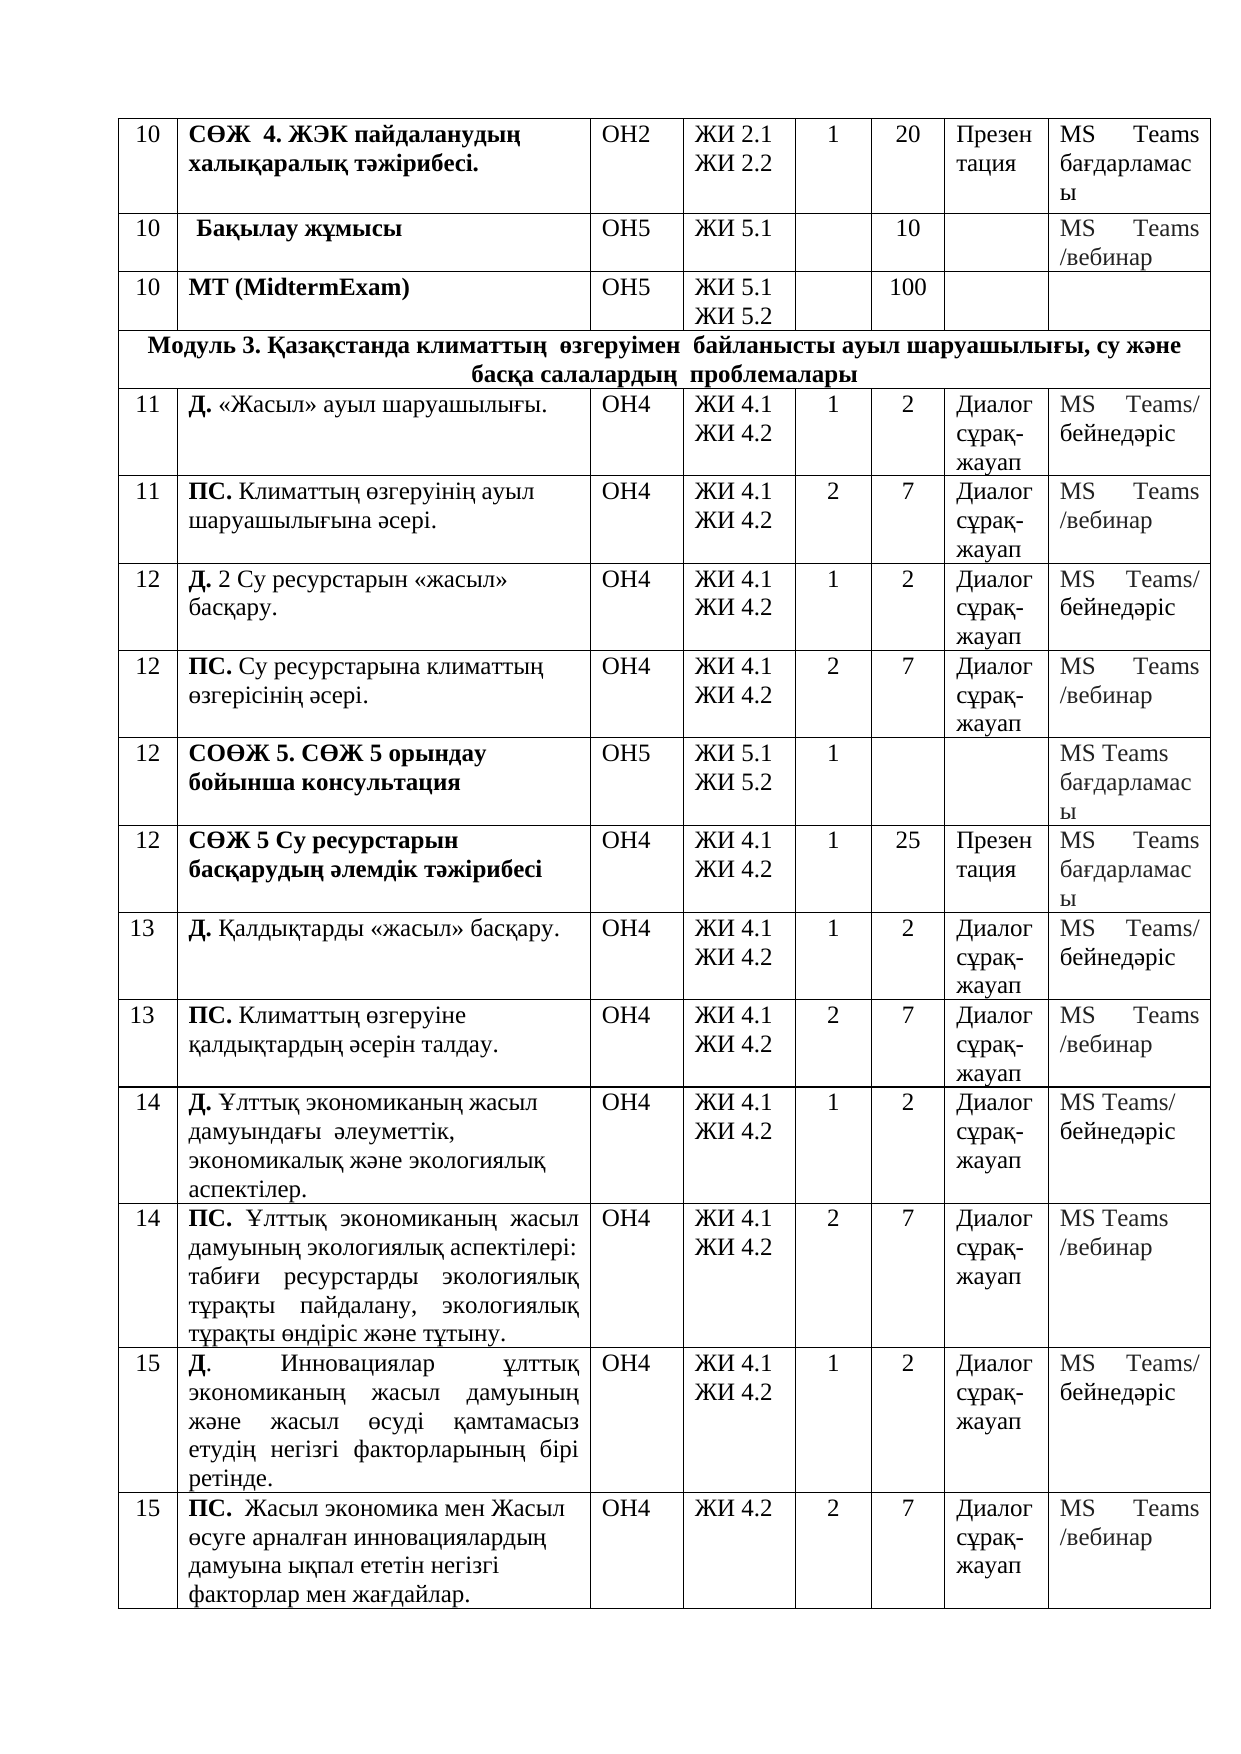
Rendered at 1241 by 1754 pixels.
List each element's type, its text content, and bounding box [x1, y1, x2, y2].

table_cell ЖИ 4.1 ЖИ 4.2 [684, 564, 795, 650]
table_cell Диалог сұрақ-жауап [945, 1493, 1048, 1608]
table_cell 15 [119, 1493, 177, 1608]
table_cell ЖИ 4.1 ЖИ 4.2 [684, 476, 795, 563]
table_cell MS Teams/ бейнедәріс [1049, 913, 1210, 999]
table_cell 20 [872, 119, 944, 212]
table_cell MS Teams бағдарламасы [1049, 738, 1210, 824]
table_cell 12 [119, 738, 177, 824]
table_cell 7 [872, 1000, 944, 1086]
table_cell 2 [872, 389, 944, 475]
table_cell MS Teams /вебинар [1049, 214, 1210, 271]
table_cell 2 [796, 651, 871, 737]
table_cell 1 [796, 826, 871, 912]
table_cell MS Teams /вебинар [1049, 1204, 1210, 1347]
table_cell ПС. Ұлттық экономиканың жасыл дамуының экологиялық аспектілері: табиғи ресурстарды экологиялық тұрақты пайдалану, экологиялық тұрақты өндіріс және тұтыну. [178, 1204, 590, 1347]
table_cell 1 [796, 119, 871, 212]
table_cell ЖИ 4.1 ЖИ 4.2 [684, 1348, 795, 1492]
table_cell MS Teams /вебинар [1049, 651, 1210, 737]
table_cell ОН5 [591, 214, 683, 271]
table_cell [1049, 272, 1210, 329]
table_cell ОН4 [591, 1348, 683, 1492]
table_cell 14 [119, 1204, 177, 1347]
table_cell 1 [796, 389, 871, 475]
table_cell Диалог сұрақ-жауап [945, 913, 1048, 999]
table_cell Презентация [945, 119, 1048, 212]
table_cell 25 [872, 826, 944, 912]
table_cell [945, 214, 1048, 271]
table_cell 1 [796, 738, 871, 824]
table_cell ОН5 [591, 738, 683, 824]
table_cell 2 [872, 564, 944, 650]
table_cell 2 [796, 476, 871, 563]
table_cell Диалог сұрақ-жауап [945, 389, 1048, 475]
table_cell 1 [796, 1348, 871, 1492]
table_cell 2 [796, 1000, 871, 1086]
table_cell [872, 738, 944, 824]
table_cell 12 [119, 651, 177, 737]
table_cell 2 [872, 1088, 944, 1202]
table_cell 100 [872, 272, 944, 329]
table_cell Диалог сұрақ-жауап [945, 1348, 1048, 1492]
table_cell 13 [119, 913, 177, 999]
table_cell 12 [119, 826, 177, 912]
table_cell ЖИ 2.1 ЖИ 2.2 [684, 119, 795, 212]
table_cell Диалог сұрақ-жауап [945, 651, 1048, 737]
table_cell Д. «Жасыл» ауыл шаруашылығы. [178, 389, 590, 475]
table_cell 2 [872, 913, 944, 999]
table_cell 12 [119, 564, 177, 650]
table_cell MS Teams/ бейнедәріс [1049, 564, 1210, 650]
table_cell ОН4 [591, 476, 683, 563]
table_cell ЖИ 4.1 ЖИ 4.2 [684, 913, 795, 999]
table_cell 14 [119, 1088, 177, 1202]
table_cell ЖИ 4.1 ЖИ 4.2 [684, 651, 795, 737]
table_cell 7 [872, 476, 944, 563]
table_cell 2 [796, 1204, 871, 1347]
table_cell Д. Қалдықтарды «жасыл» басқару. [178, 913, 590, 999]
table_cell 2 [796, 1493, 871, 1608]
table_cell 7 [872, 651, 944, 737]
table_cell ОН5 [591, 272, 683, 329]
table_cell ЖИ 4.1 ЖИ 4.2 [684, 1000, 795, 1086]
table_cell [945, 738, 1048, 824]
table_cell MS Teams бағдарламасы [1049, 826, 1210, 912]
table_cell ЖИ 5.1 [684, 214, 795, 271]
table_cell СӨЖ 4. ЖЭК пайдаланудың халықаралық тәжірибесі. [178, 119, 590, 212]
table_cell 1 [796, 913, 871, 999]
table_cell 10 [872, 214, 944, 271]
table_cell MS Teams/ бейнедәріс [1049, 1348, 1210, 1492]
table_cell [796, 214, 871, 271]
table_cell Диалог сұрақ-жауап [945, 476, 1048, 563]
table_cell MS Teams /вебинар [1049, 476, 1210, 563]
table_cell Диалог сұрақ-жауап [945, 564, 1048, 650]
table_cell ЖИ 4.1 ЖИ 4.2 [684, 389, 795, 475]
table_cell 11 [119, 476, 177, 563]
table_cell СОӨЖ 5. СӨЖ 5 орындау бойынша консультация [178, 738, 590, 824]
table_cell ОН4 [591, 1493, 683, 1608]
table_cell 10 [119, 272, 177, 329]
table_cell 15 [119, 1348, 177, 1492]
table_cell 11 [119, 389, 177, 475]
table_cell ОН4 [591, 1204, 683, 1347]
table_cell ОН2 [591, 119, 683, 212]
table_cell ПС. Климаттың өзгеруіне қалдықтардың әсерін талдау. [178, 1000, 590, 1086]
table_cell Бақылау жұмысы [178, 214, 590, 271]
table_cell MS Teams /вебинар [1049, 1493, 1210, 1608]
table_cell 2 [872, 1348, 944, 1492]
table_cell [178, 1493, 590, 1608]
table_cell ЖИ 4.1 ЖИ 4.2 [684, 1088, 795, 1202]
table_cell 1 [796, 564, 871, 650]
table_cell MS Teams /вебинар [1049, 1000, 1210, 1086]
table_cell 13 [119, 1000, 177, 1086]
table_cell ОН4 [591, 389, 683, 475]
table_cell ЖИ 4.1 ЖИ 4.2 [684, 826, 795, 912]
table_cell ОН4 [591, 1000, 683, 1086]
table_cell ОН4 [591, 826, 683, 912]
table_cell ЖИ 4.2 [684, 1493, 795, 1608]
table_cell Диалог сұрақ-жауап [945, 1000, 1048, 1086]
table_cell [796, 272, 871, 329]
table_cell ОН4 [591, 1088, 683, 1202]
table_cell 7 [872, 1204, 944, 1347]
table_cell ОН4 [591, 651, 683, 737]
table_cell ОН4 [591, 913, 683, 999]
table_cell ЖИ 5.1 ЖИ 5.2 [684, 272, 795, 329]
table_cell Д. Ұлттық экономиканың жасыл дамуындағы әлеуметтік, экономикалық және экологиялық аспектілер. [178, 1088, 590, 1202]
table_cell Презентация [945, 826, 1048, 912]
table_cell ПС. Климаттың өзгеруінің ауыл шаруашылығына әсері. [178, 476, 590, 563]
table_cell ОН4 [591, 564, 683, 650]
table_cell Модуль 3. Қазақстанда климаттың өзгеруімен байланысты ауыл шаруашылығы, су және басқа салалардың проблемалары [119, 331, 1210, 388]
table_cell 10 [119, 214, 177, 271]
table_cell ЖИ 4.1 ЖИ 4.2 [684, 1204, 795, 1347]
table_cell 1 [796, 1088, 871, 1202]
table_cell Диалог сұрақ-жауап [945, 1088, 1048, 1202]
table_cell MS Teams/ бейнедәріс [1049, 389, 1210, 475]
table_cell ПС. Су ресурстарына климаттың өзгерісінің әсері. [178, 651, 590, 737]
table_cell МТ (MidtermExam) [178, 272, 590, 329]
table_cell [945, 272, 1048, 329]
table_cell MS Teams/ бейнедәріс [1049, 1088, 1210, 1202]
table_cell MS Teams бағдарламасы [1049, 119, 1210, 212]
table_cell Д. 2 Су ресурстарын «жасыл» басқару. [178, 564, 590, 650]
table_cell СӨЖ 5 Су ресурстарын басқарудың әлемдік тәжірибесі [178, 826, 590, 912]
table_cell 7 [872, 1493, 944, 1608]
table_cell Диалог сұрақ-жауап [945, 1204, 1048, 1347]
table_cell ЖИ 5.1 ЖИ 5.2 [684, 738, 795, 824]
table_cell Д. Инновациялар ұлттық экономиканың жасыл дамуының және жасыл өсуді қамтамасыз етудің негізгі факторларының бірі ретінде. [178, 1348, 590, 1492]
table_cell 10 [119, 119, 177, 212]
